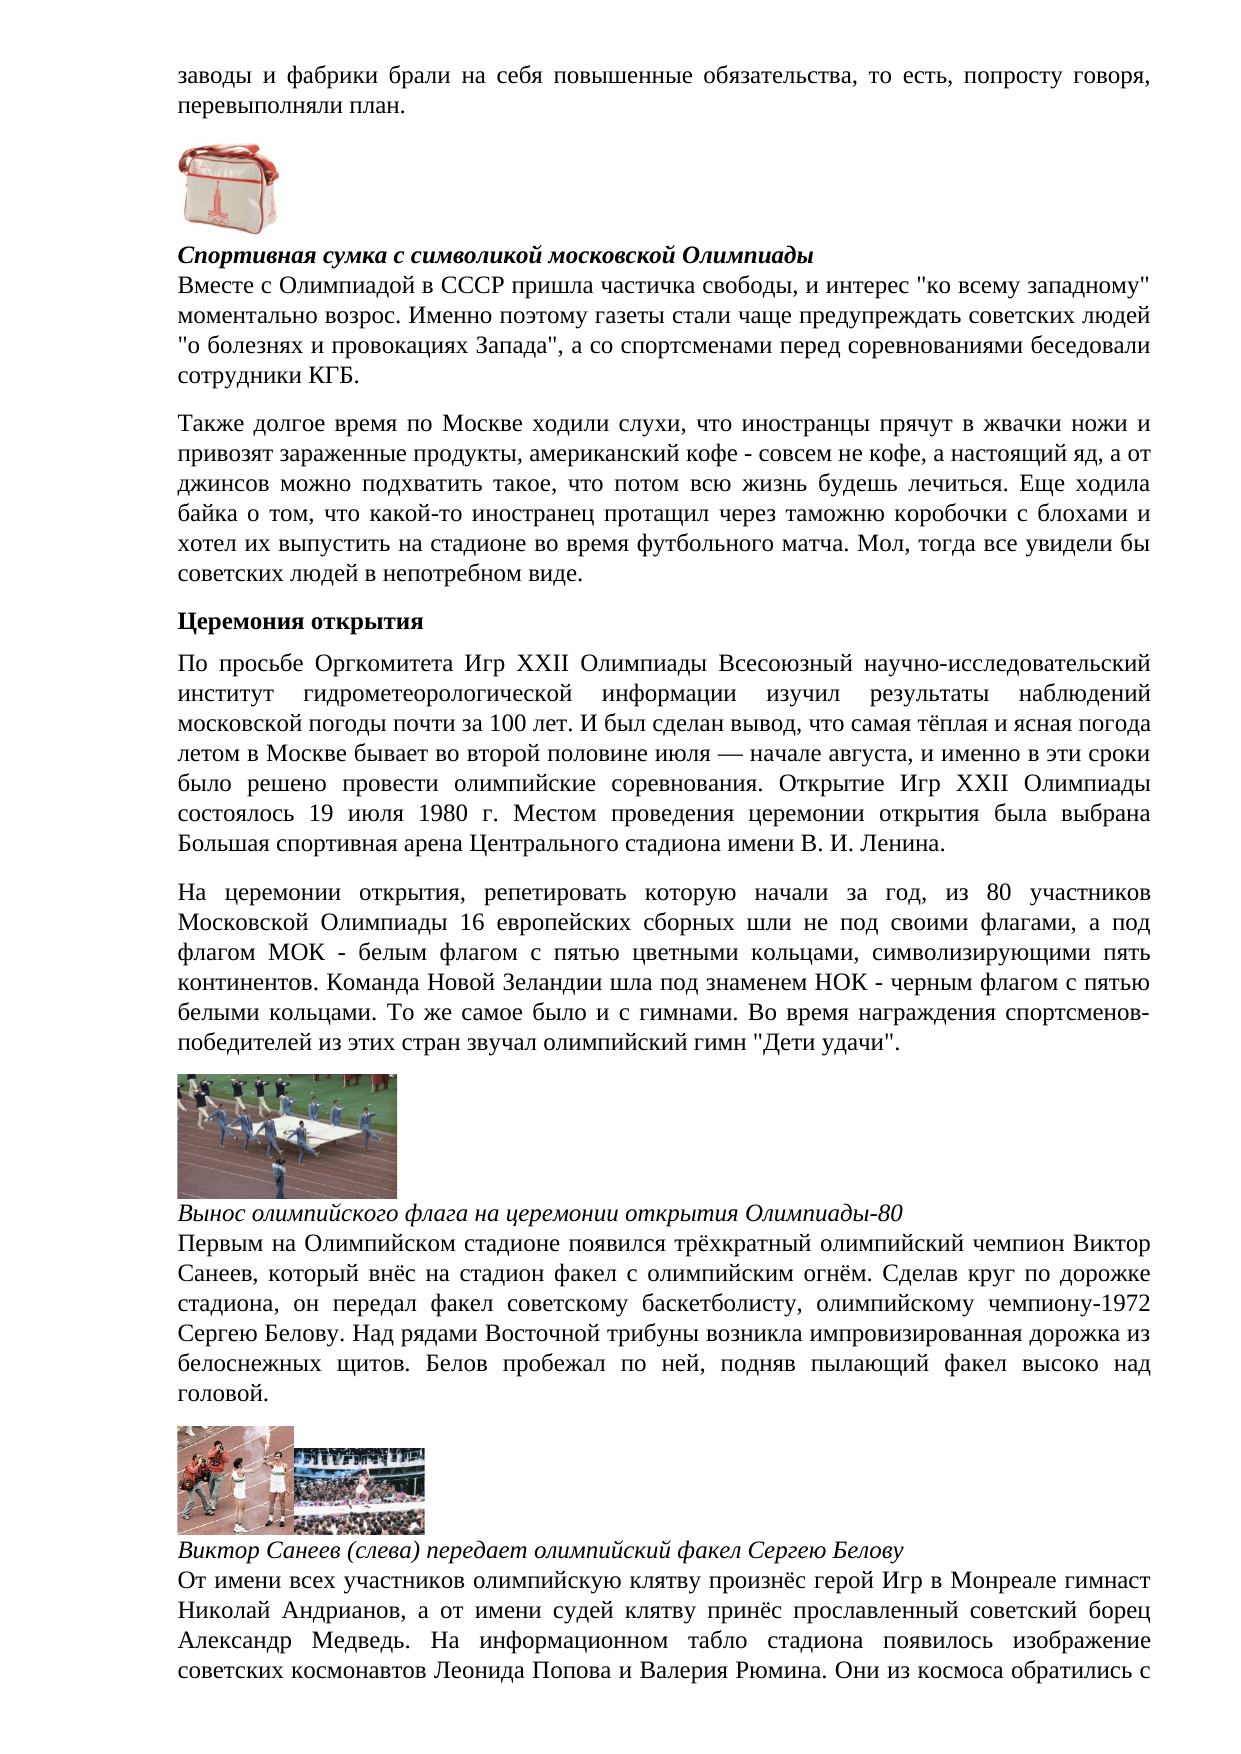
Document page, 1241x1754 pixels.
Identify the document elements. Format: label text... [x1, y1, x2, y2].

picture [177, 1426, 425, 1535]
text По просьбе Оргкомитета Игр XXII Олимпиады Всесоюзный научно-исследовательский институт гидрометеорологической информации изучил результаты наблюдений московской погоды почти за 100 лет. И был сделан вывод, что самая тёплая и ясная погода летом в Москве бывает во второй половине июля — начале августа, и именно в эти сроки было решено провести олимпийские соревнования. Открытие Игр XXII Олимпиады состоялось 19 июля 1980 г. Местом проведения церемонии открытия была выбрана Большая спортивная арена Центрального стадиона имени В. И. Ленина. [177, 647, 1152, 857]
text Также долгое время по Москве ходили слухи, что иностранцы прячут в жвачки ножи и привозят зараженные продукты, американский кофе - совсем не кофе, а настоящий яд, а от джинсов можно подхватить такое, что потом всю жизнь будешь лечиться. Еще ходила байка о том, что какой-то иностранец протащил через таможню коробочки с блохами и хотел их выпустить на стадионе во время футбольного матча. Мол, тогда все увидели бы советских людей в непотребном виде. [177, 407, 1152, 587]
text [177, 59, 1152, 119]
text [177, 1563, 1152, 1683]
text На церемонии открытия, репетировать которую начали за год, из 80 участников Московской Олимпиады 16 европейских сборных шли не под своими флагами, а под флагом МОК - белым флагом с пятью цветными кольцами, символизирующими пять континентов. Команда Новой Зеландии шла под знаменем НОК - черным флагом с пятью белыми кольцами. То же самое было и с гимнами. Во время награждения спортсменов-победителей из этих стран звучал олимпийский гимн "Дети удачи". [177, 876, 1152, 1056]
picture [177, 1074, 398, 1199]
picture [177, 137, 279, 240]
text Спортивная сумка с символикой московской Олимпиады [177, 138, 1152, 268]
text Вынос олимпийского флага на церемонии открытия Олимпиады-80 [177, 1075, 1152, 1227]
text Вместе с Олимпиадой в СССР пришла частичка свободы, и интерес "ко всему западному" моментально возрос. Именно поэтому газеты стали чаще предупреждать советских людей "о болезнях и провокациях Запада", а со спортсменами перед соревнованиями беседовали сотрудники КГБ. [177, 268, 1152, 388]
text Церемония открытия [177, 606, 1152, 635]
text Первым на Олимпийском стадионе появился трёхкратный олимпийский чемпион Виктор Санеев, который внёс на стадион факел с олимпийским огнём. Сделав круг по дорожке стадиона, он передал факел советскому баскетболисту, олимпийскому чемпиону-1972 Сергею Белову. Над рядами Восточной трибуны возникла импровизированная дорожка из белоснежных щитов. Белов пробежал по ней, подняв пылающий факел высоко над головой. [177, 1227, 1152, 1407]
text Виктор Санеев (слева) передает олимпийский факел Сергею Белову [177, 1426, 1152, 1563]
